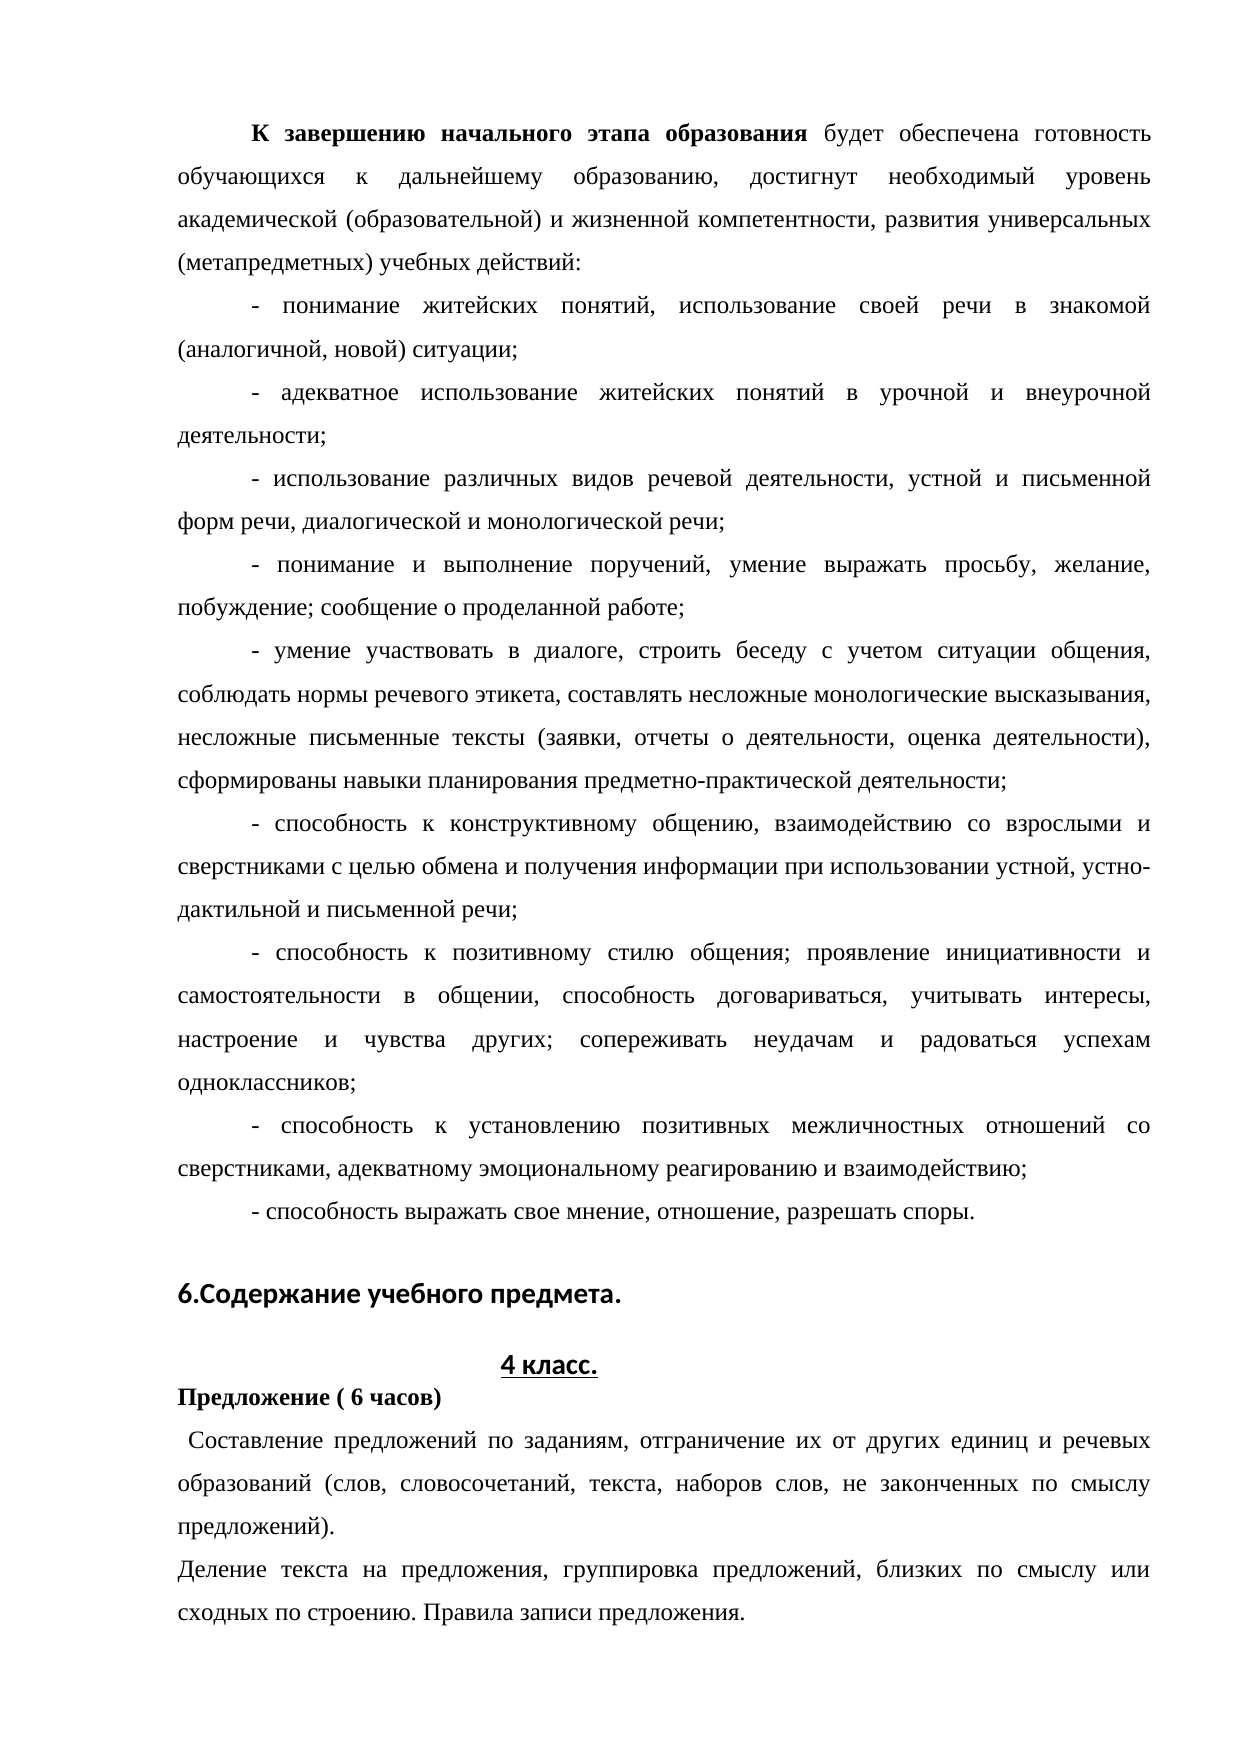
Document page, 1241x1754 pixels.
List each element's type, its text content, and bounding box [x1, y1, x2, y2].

text 6.Содержание учебного предмета. [177, 1275, 1152, 1311]
text - способность к установлению позитивных межличностных отношений со сверстниками, адекватному эмоциональному реагированию и взаимодействию; [177, 1110, 1152, 1182]
text - понимание житейских понятий, использование своей речи в знакомой (аналогичной, новой) ситуации; [177, 291, 1152, 362]
text Составление предложений по заданиям, отграничение их от других единиц и речевых образований (слов, словосочетаний, текста, наборов слов, не законченных по смыслу предложений). [177, 1425, 1152, 1540]
text - умение участвовать в диалоге, строить беседу с учетом ситуации общения, соблюдать нормы речевого этикета, составлять несложные монологические высказывания, несложные письменные тексты (заявки, отчеты о деятельности, оценка деятельности), сформированы навыки планирования предметно-практической деятельности; [177, 636, 1152, 794]
text - адекватное использование житейских понятий в урочной и внеурочной деятельности; [177, 377, 1152, 449]
text - понимание и выполнение поручений, умение выражать просьбу, желание, побуждение; сообщение о проделанной работе; [177, 549, 1152, 621]
text - способность к конструктивному общению, взаимодействию со взрослыми и сверстниками с целью обмена и получения информации при использовании устной, устно-дактильной и письменной речи; [177, 808, 1152, 923]
text К завершению начального этапа образования будет обеспечена готовность обучающихся к дальнейшему образованию, достигнут необходимый уровень академической (образовательной) и жизненной компетентности, развития универсальных (метапредметных) учебных действий: [177, 118, 1152, 276]
text Предложение ( 6 часов) [177, 1382, 1152, 1411]
text - способность выражать свое мнение, отношение, разрешать споры. [177, 1196, 1152, 1225]
text Деление текста на предложения, группировка предложений, близких по смыслу или сходных по строению. Правила записи предложения. [177, 1554, 1152, 1626]
text - способность к позитивному стилю общения; проявление инициативности и самостоятельности в общении, способность договариваться, учитывать интересы, настроение и чувства других; сопереживать неудачам и радоваться успехам одноклассников; [177, 937, 1152, 1096]
text 4 класс. [177, 1346, 1152, 1382]
text - использование различных видов речевой деятельности, устной и письменной форм речи, диалогической и монологической речи; [177, 463, 1152, 535]
